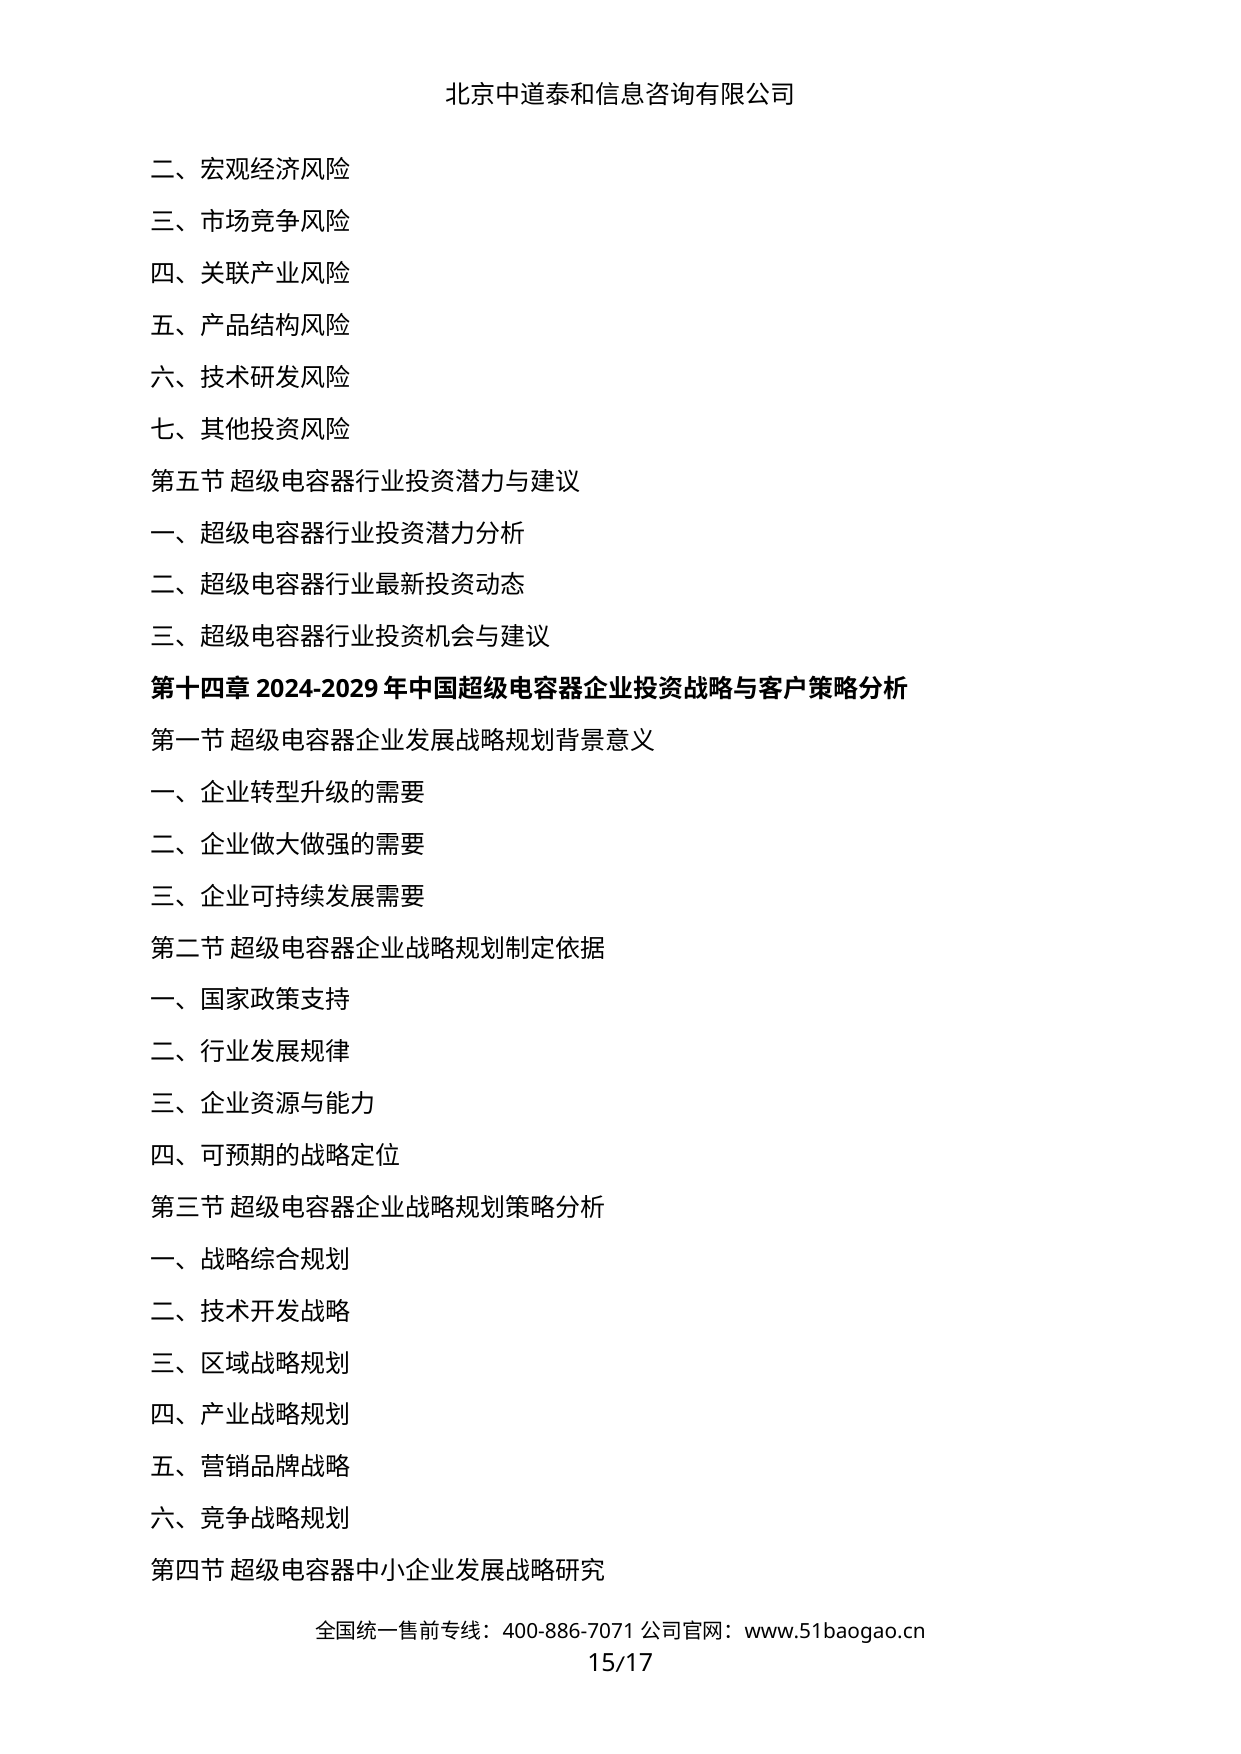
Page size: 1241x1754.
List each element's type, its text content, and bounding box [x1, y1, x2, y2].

text 二、超级电容器行业最新投资动态 [150, 565, 1090, 601]
text 三、区域战略规划 [150, 1343, 1090, 1379]
text 一、战略综合规划 [150, 1239, 1090, 1276]
text 五、产品结构风险 [150, 306, 1090, 342]
text 第五节 超级电容器行业投资潜力与建议 [150, 461, 1090, 497]
text 四、可预期的战略定位 [150, 1136, 1090, 1172]
text 三、企业可持续发展需要 [150, 876, 1090, 912]
text 一、超级电容器行业投资潜力分析 [150, 513, 1090, 549]
text 六、技术研发风险 [150, 357, 1090, 394]
text 三、市场竞争风险 [150, 202, 1090, 238]
text 一、国家政策支持 [150, 980, 1090, 1016]
text 三、企业资源与能力 [150, 1084, 1090, 1120]
text 二、企业做大做强的需要 [150, 824, 1090, 861]
text 四、关联产业风险 [150, 254, 1090, 290]
text 二、行业发展规律 [150, 1032, 1090, 1068]
text 第四节 超级电容器中小企业发展战略研究 [150, 1551, 1090, 1587]
text 二、技术开发战略 [150, 1291, 1090, 1327]
text 三、超级电容器行业投资机会与建议 [150, 617, 1090, 653]
text 四、产业战略规划 [150, 1395, 1090, 1431]
text 一、企业转型升级的需要 [150, 772, 1090, 809]
text 七、其他投资风险 [150, 409, 1090, 446]
text 五、营销品牌战略 [150, 1447, 1090, 1483]
text 二、宏观经济风险 [150, 150, 1090, 186]
text 第一节 超级电容器企业发展战略规划背景意义 [150, 721, 1090, 757]
text 第二节 超级电容器企业战略规划制定依据 [150, 928, 1090, 964]
text 第三节 超级电容器企业战略规划策略分析 [150, 1187, 1090, 1224]
text 第十四章 2024-2029年中国超级电容器企业投资战略与客户策略分析 [150, 669, 1090, 705]
text 六、竞争战略规划 [150, 1499, 1090, 1535]
